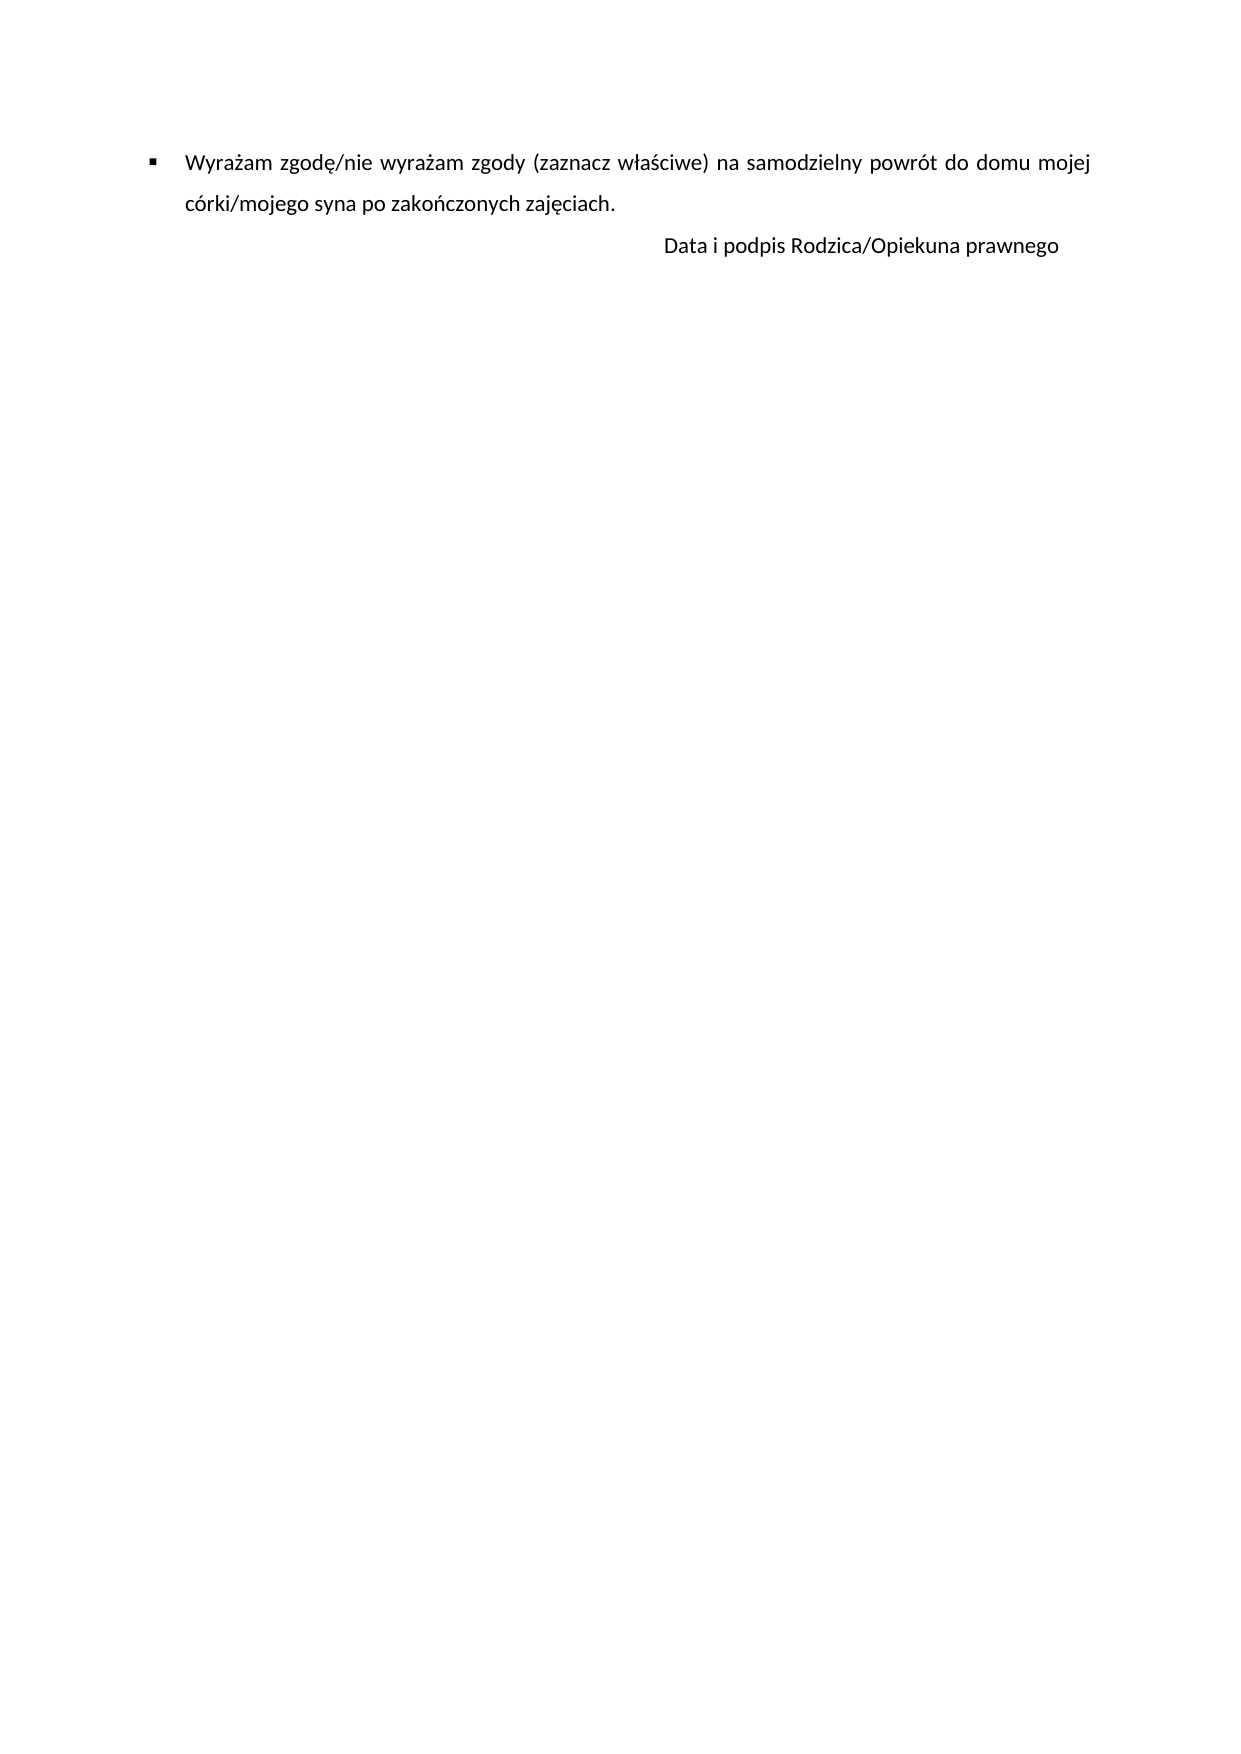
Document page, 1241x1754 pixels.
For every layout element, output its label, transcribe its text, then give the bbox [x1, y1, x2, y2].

text Data i podpis Rodzica/Opiekuna prawnego [664, 232, 1093, 259]
list Wyrażam zgodę/nie wyrażam zgody (zaznacz właściwe) na samodzielny powrót do domu mojej córki/mojego syna po zakończonych zajęciach. [148, 148, 1093, 218]
